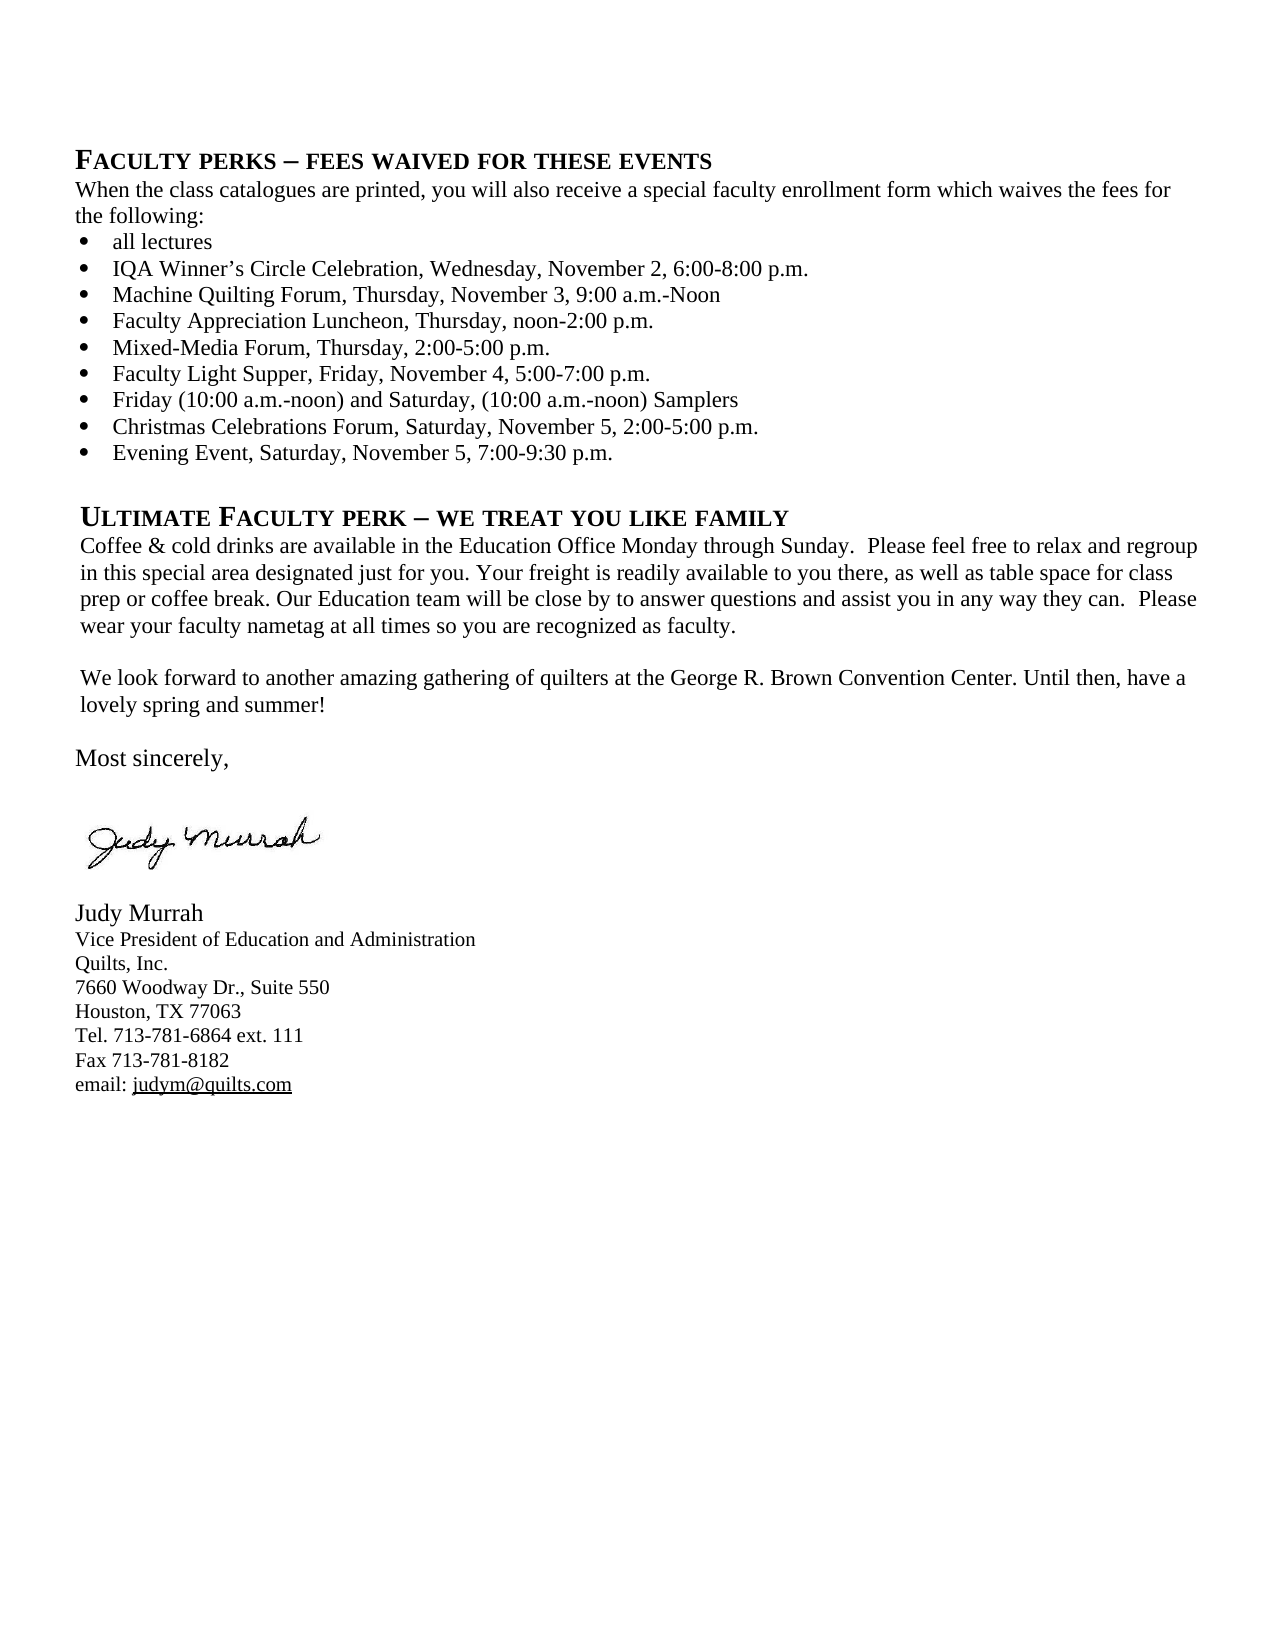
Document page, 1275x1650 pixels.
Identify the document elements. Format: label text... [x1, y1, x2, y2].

list all lectures [80, 228, 1200, 255]
list Friday (10:00 a.m.-noon) and Saturday, (10:00 a.m.-noon) Samplers [80, 386, 1200, 413]
text Judy Murrah [75, 898, 1200, 927]
text Coffee & cold drinks are available in the Education Office Monday through Sunday. Please feel free to relax and regroup in this special area designated just for you. Your freight is readily available to you there, as well as table space for class prep or coffee break. Our Education team will be close by to answer questions and assist you in any way they can. Please wear your faculty nametag at all times so you are recognized as faculty. [80, 533, 1200, 638]
text Quilts, Inc. [75, 951, 1200, 975]
text 7660 Woodway Dr., Suite 550 [75, 975, 1200, 999]
text Vice President of Education and Administration [75, 927, 1200, 951]
list Mixed-Media Forum, Thursday, 2:00-5:00 p.m. [80, 334, 1200, 360]
picture [75, 801, 330, 870]
text email: judym@quilts.com [75, 1072, 1200, 1124]
list IQA Winner’s Circle Celebration, Wednesday, November 2, 6:00-8:00 p.m. [80, 255, 1200, 281]
text Fax 713-781-8182 [75, 1047, 1200, 1072]
list Faculty Light Supper, Friday, November 4, 5:00-7:00 p.m. [80, 360, 1200, 386]
text Faculty perks – fees waived for these events [75, 142, 1200, 176]
text Tel. 713-781-6864 ext. 111 [75, 1023, 1200, 1047]
list Machine Quilting Forum, Thursday, November 3, 9:00 a.m.-Noon [80, 281, 1200, 307]
list Christmas Celebrations Forum, Saturday, November 5, 2:00-5:00 p.m. [80, 413, 1200, 439]
list Evening Event, Saturday, November 5, 7:00-9:30 p.m. [80, 439, 1200, 466]
text When the class catalogues are printed, you will also receive a special faculty enrollment form which waives the fees for the following: [75, 176, 1200, 228]
list Faculty Appreciation Luncheon, Thursday, noon-2:00 p.m. [80, 307, 1200, 334]
text Houston, TX 77063 [75, 999, 1200, 1023]
text We look forward to another amazing gathering of quilters at the George R. Brown Convention Center. Until then, have a lovely spring and summer! [80, 664, 1200, 717]
text Ultimate Faculty perk – we treat you like family [80, 499, 1200, 533]
text Most sincerely, [75, 743, 1200, 772]
